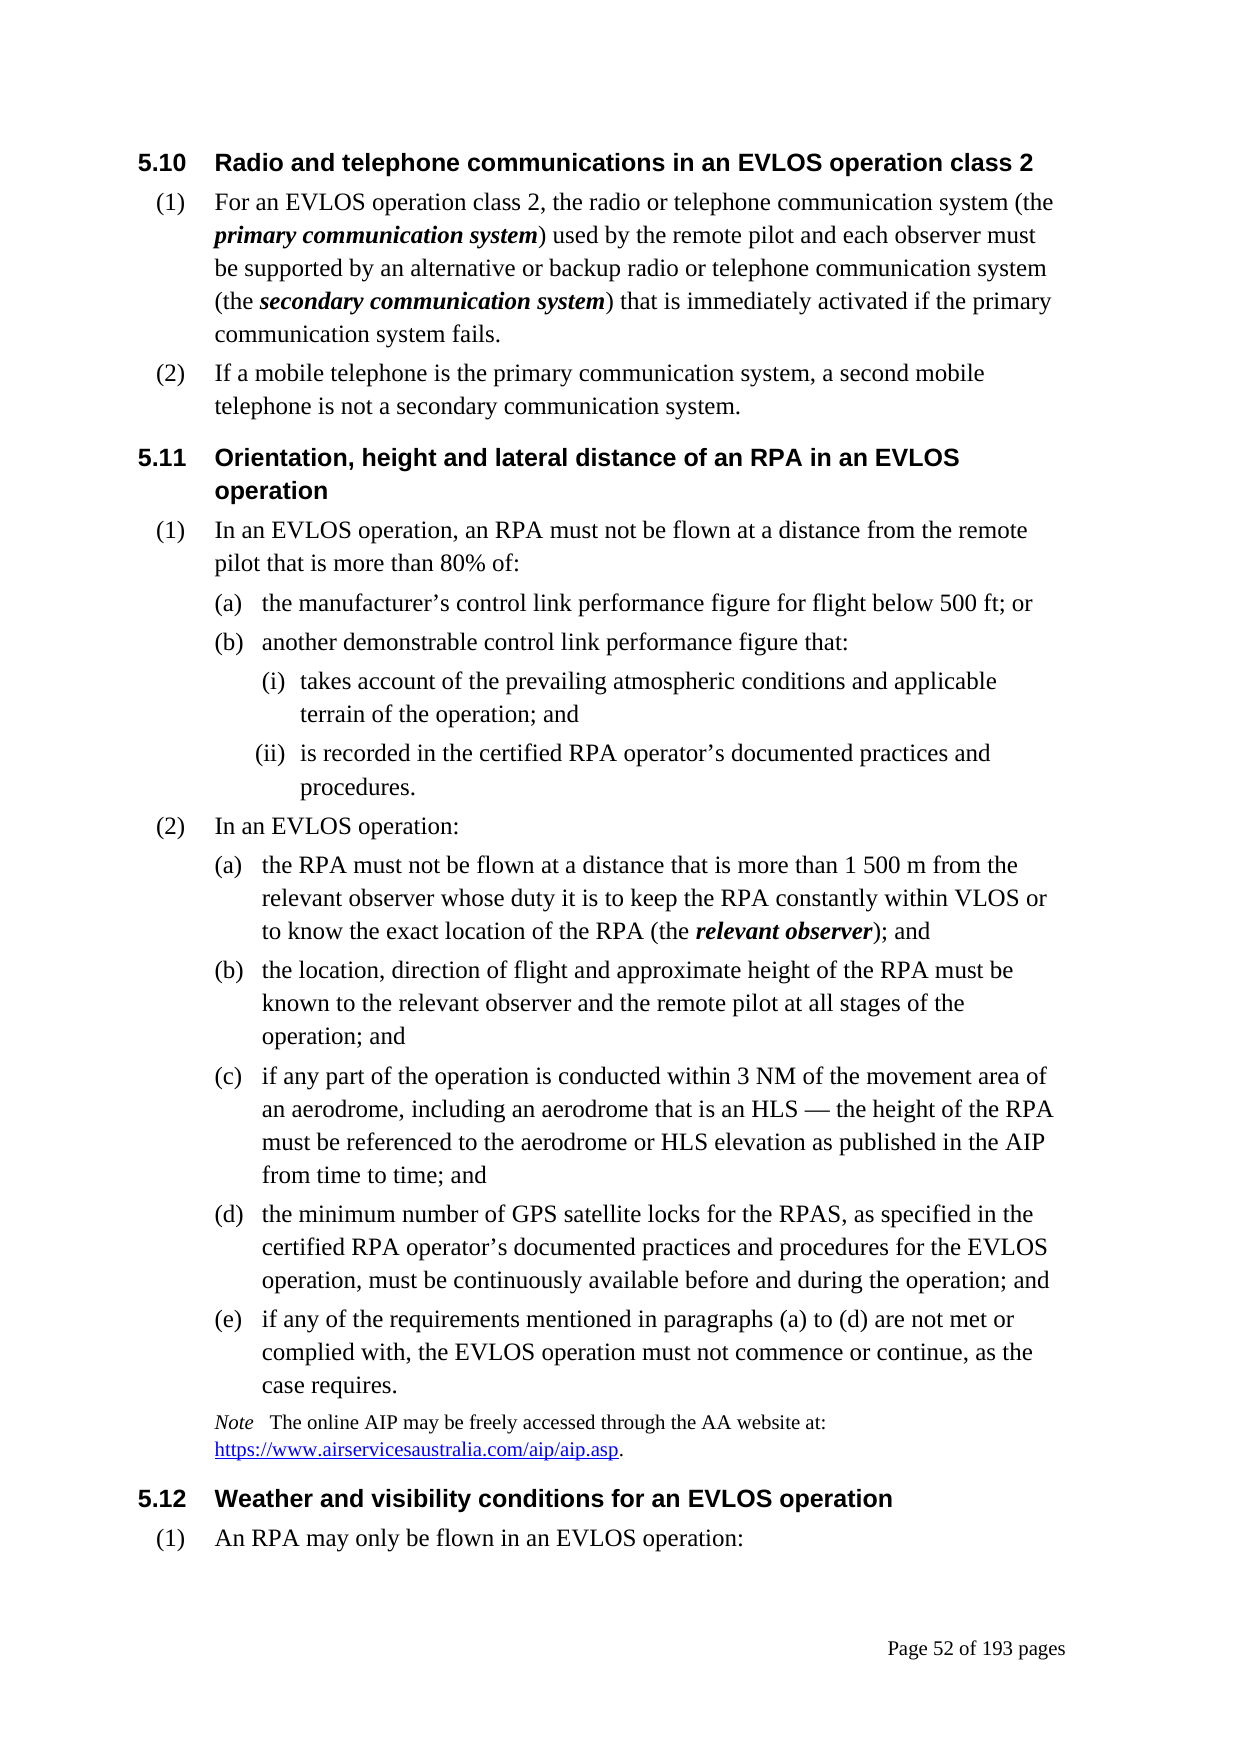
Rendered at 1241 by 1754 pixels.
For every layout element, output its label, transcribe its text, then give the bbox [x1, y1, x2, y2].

text (a) the RPA must not be flown at a distance that is more than 1 500 m from the relevant observer whose duty it is to keep the RPA constantly within VLOS or to know the exact location of the RPA (the relevant observer); and [214, 850, 1065, 945]
text (b) another demonstrable control link performance figure that: [214, 627, 1065, 656]
text (ii) is recorded in the certified RPA operator’s documented practices and procedures. [185, 738, 1065, 800]
text (1) For an EVLOS operation class 2, the radio or telephone communication system (the primary communication system) used by the remote pilot and each observer must be supported by an alternative or backup radio or telephone communication system (the secondary communication system) that is immediately activated if the primary communication system fails. [108, 187, 1065, 348]
text (2) In an EVLOS operation: [108, 811, 1065, 839]
text Note The online AIP may be freely accessed through the AA website at: https://www.airservicesaustralia.com/aip/aip.asp. [214, 1410, 1065, 1461]
text (b) the location, direction of flight and approximate height of the RPA must be known to the relevant observer and the remote pilot at all stages of the operation; and [214, 955, 1065, 1050]
text (1) In an EVLOS operation, an RPA must not be flown at a distance from the remote pilot that is more than 80% of: [108, 515, 1065, 577]
subtitle 5.12 Weather and visibility conditions for an EVLOS operation [138, 1484, 1065, 1512]
text (2) If a mobile telephone is the primary communication system, a second mobile telephone is not a secondary communication system. [108, 358, 1065, 420]
text (d) the minimum number of GPS satellite locks for the RPAS, as specified in the certified RPA operator’s documented practices and procedures for the EVLOS operation, must be continuously available before and during the operation; and [214, 1199, 1065, 1294]
subtitle 5.11 Orientation, height and lateral distance of an RPA in an EVLOS operation [138, 443, 1065, 505]
text (e) if any of the requirements mentioned in paragraphs (a) to (d) are not met or complied with, the EVLOS operation must not commence or continue, as the case requires. [214, 1304, 1065, 1399]
text (c) if any part of the operation is conducted within 3 NM of the movement area of an aerodrome, including an aerodrome that is an HLS — the height of the RPA must be referenced to the aerodrome or HLS elevation as published in the AIP from time to time; and [214, 1061, 1065, 1188]
subtitle 5.10 Radio and telephone communications in an EVLOS operation class 2 [138, 148, 1065, 176]
text (1) An RPA may only be flown in an EVLOS operation: [108, 1523, 1065, 1552]
text (a) the manufacturer’s control link performance figure for flight below 500 ft; or [214, 588, 1065, 616]
text (i) takes account of the prevailing atmospheric conditions and applicable terrain of the operation; and [185, 666, 1065, 728]
